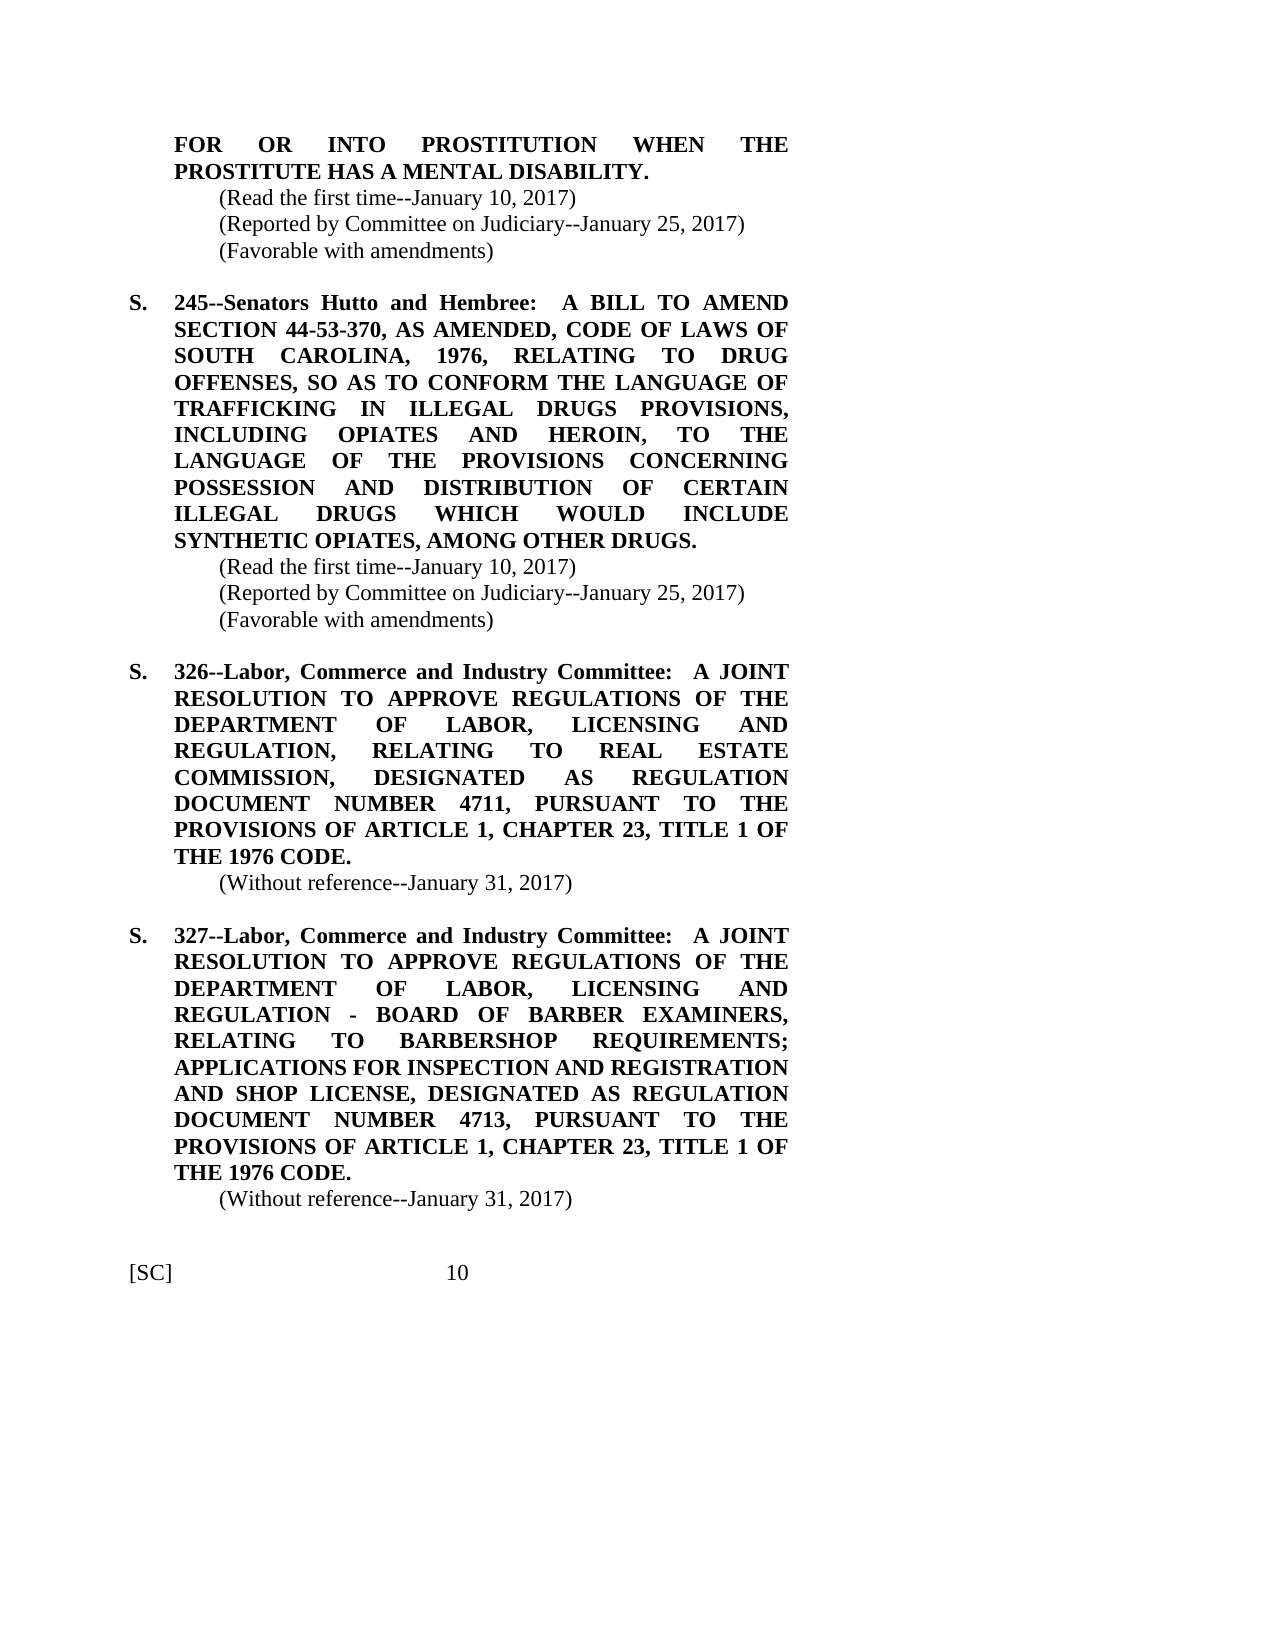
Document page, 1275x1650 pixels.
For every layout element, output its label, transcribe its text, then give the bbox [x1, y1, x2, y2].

text (Read the first time--January 10, 2017) [219, 553, 789, 579]
text (Favorable with amendments) [219, 606, 789, 632]
title S. 327--Labor, Commerce and Industry Committee: A JOINT RESOLUTION TO APPROVE REGULATIONS OF THE DEPARTMENT OF LABOR, LICENSING AND REGULATION - BOARD OF BARBER EXAMINERS, RELATING TO BARBERSHOP REQUIREMENTS; APPLICATIONS FOR INSPECTION AND REGISTRATION AND SHOP LICENSE, DESIGNATED AS REGULATION DOCUMENT NUMBER 4713, PURSUANT TO THE PROVISIONS OF ARTICLE 1, CHAPTER 23, TITLE 1 OF THE 1976 CODE. [129, 922, 789, 1186]
text (Without reference--January 31, 2017) [219, 1186, 789, 1212]
text (Reported by Committee on Judiciary--January 25, 2017) [219, 579, 789, 606]
text (Read the first time--January 10, 2017) [219, 184, 789, 210]
text (Favorable with amendments) [219, 237, 789, 263]
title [129, 105, 789, 184]
text (Without reference--January 31, 2017) [219, 869, 789, 896]
text (Reported by Committee on Judiciary--January 25, 2017) [219, 210, 789, 237]
title S. 245--Senators Hutto and Hembree: A BILL TO AMEND SECTION 44-53-370, AS AMENDED, CODE OF LAWS OF SOUTH CAROLINA, 1976, RELATING TO DRUG OFFENSES, SO AS TO CONFORM THE LANGUAGE OF TRAFFICKING IN ILLEGAL DRUGS PROVISIONS, INCLUDING OPIATES AND HEROIN, TO THE LANGUAGE OF THE PROVISIONS CONCERNING POSSESSION AND DISTRIBUTION OF CERTAIN ILLEGAL DRUGS WHICH WOULD INCLUDE SYNTHETIC OPIATES, AMONG OTHER DRUGS. [129, 289, 789, 553]
title S. 326--Labor, Commerce and Industry Committee: A JOINT RESOLUTION TO APPROVE REGULATIONS OF THE DEPARTMENT OF LABOR, LICENSING AND REGULATION, RELATING TO REAL ESTATE COMMISSION, DESIGNATED AS REGULATION DOCUMENT NUMBER 4711, PURSUANT TO THE PROVISIONS OF ARTICLE 1, CHAPTER 23, TITLE 1 OF THE 1976 CODE. [129, 658, 789, 869]
